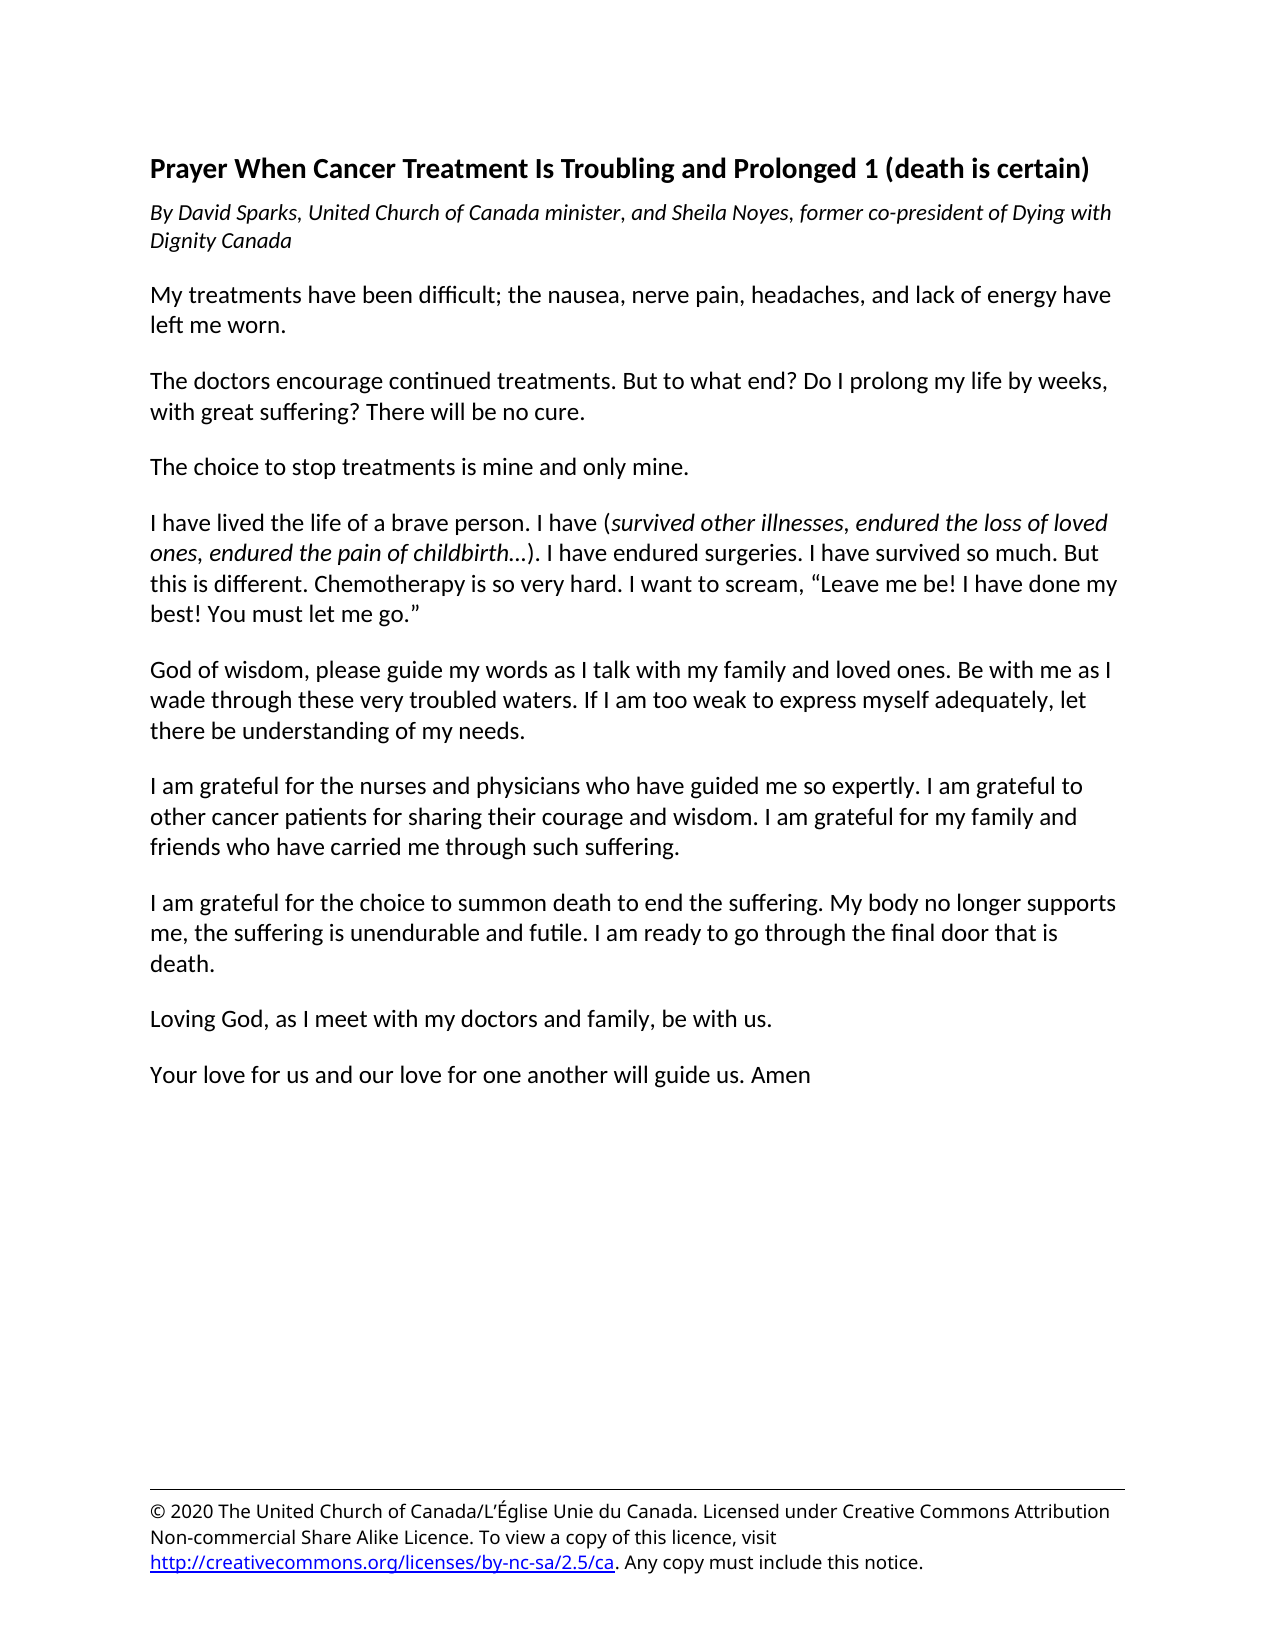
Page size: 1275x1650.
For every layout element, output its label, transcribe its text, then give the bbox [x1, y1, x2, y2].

text Loving God, as I meet with my doctors and family, be with us. [150, 1003, 1125, 1034]
text The doctors encourage continued treatments. But to what end? Do I prolong my life by weeks, with great suffering? There will be no cure. [150, 365, 1125, 426]
subtitle Prayer When Cancer Treatment Is Troubling and Prolonged 1 (death is certain) [150, 150, 1125, 186]
text I have lived the life of a brave person. I have (survived other illnesses, endured the loss of loved ones, endured the pain of childbirth…). I have endured surgeries. I have survived so much. But this is different. Chemotherapy is so very hard. I want to scream, “Leave me be! I have done my best! You must let me go.” [150, 507, 1125, 629]
text God of wisdom, please guide my words as I talk with my family and loved ones. Be with me as I wade through these very troubled waters. If I am too weak to express myself adequately, let there be understanding of my needs. [150, 654, 1125, 745]
text I am grateful for the choice to summon death to end the suffering. My body no longer supports me, the suffering is unendurable and futile. I am ready to go through the final door that is death. [150, 887, 1125, 978]
text By David Sparks, United Church of Canada minister, and Sheila Noyes, former co-president of Dying with Dignity Canada [150, 198, 1125, 254]
text The choice to stop treatments is mine and only mine. [150, 451, 1125, 482]
text My treatments have been difficult; the nausea, nerve pain, headaches, and lack of energy have left me worn. [150, 279, 1125, 340]
text I am grateful for the nurses and physicians who have guided me so expertly. I am grateful to other cancer patients for sharing their courage and wisdom. I am grateful for my family and friends who have carried me through such suffering. [150, 770, 1125, 862]
text Your love for us and our love for one another will guide us. Amen [150, 1059, 1125, 1089]
